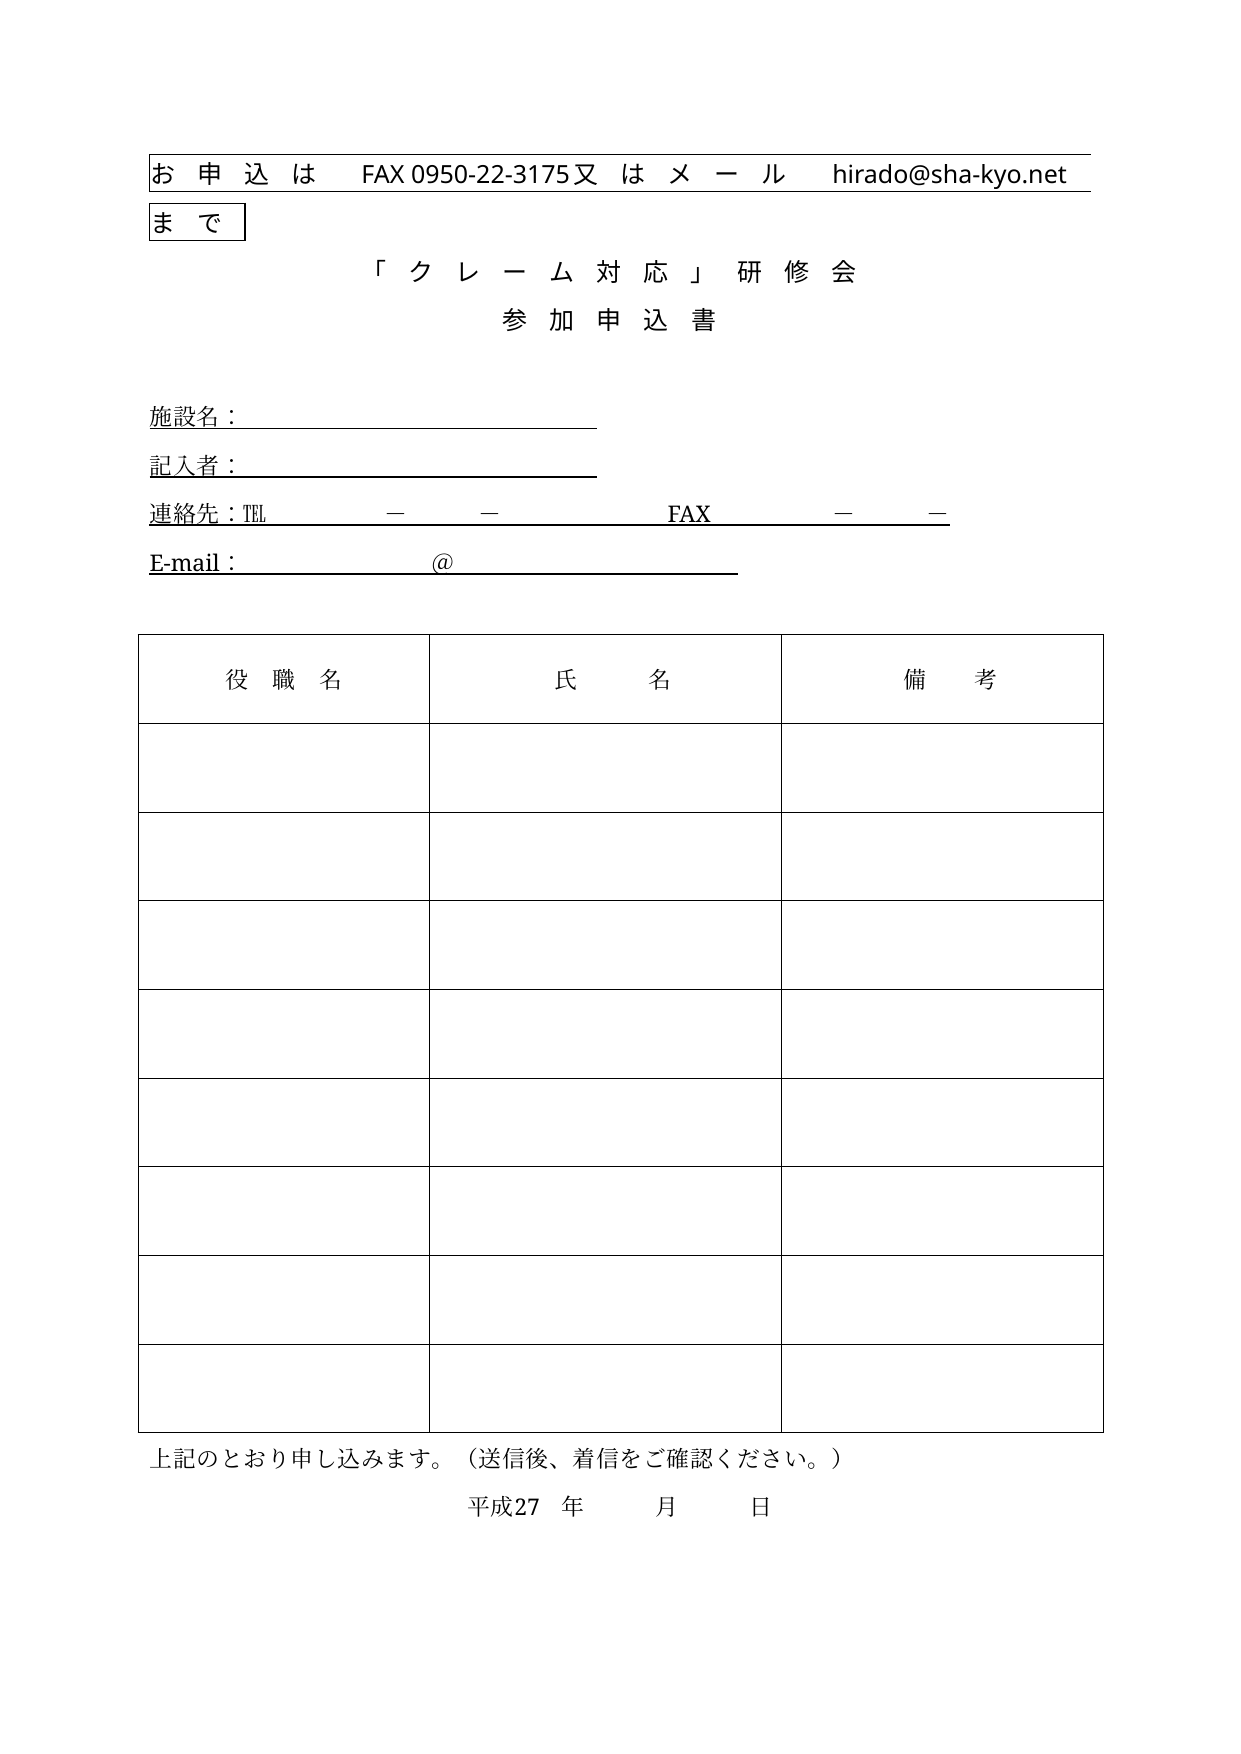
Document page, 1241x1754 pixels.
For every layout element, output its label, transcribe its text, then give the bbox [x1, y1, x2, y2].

table_cell [430, 990, 781, 1077]
table_cell [139, 1256, 429, 1343]
table_cell [430, 901, 781, 989]
table_cell [430, 1345, 781, 1432]
table_cell [782, 901, 1103, 989]
table_header 備 考 [782, 635, 1103, 723]
table_cell [139, 1167, 429, 1255]
text お申込はFAX 0950-22-3175又はメール hirado@sha-kyo.netまで [150, 155, 1091, 191]
text 平成27年 月 日 [149, 1482, 1091, 1530]
table_header 氏 名 [430, 635, 781, 723]
table_header 役 職 名 [139, 635, 429, 723]
table_cell [430, 813, 781, 900]
text E-mail： ＠ [149, 537, 1091, 586]
table_cell [430, 1256, 781, 1343]
text 連絡先：℡ － － FAX － － [149, 489, 1091, 537]
text 記入者： [149, 440, 1091, 489]
table_cell [782, 1345, 1103, 1432]
table_cell [139, 901, 429, 989]
table_cell [430, 1167, 781, 1255]
text 上記のとおり申し込みます。（送信後、着信をご確認ください。） [149, 1433, 1091, 1482]
table_cell [430, 1079, 781, 1166]
table_cell [782, 1167, 1103, 1255]
table_cell [139, 1345, 429, 1432]
table_cell [782, 724, 1103, 812]
table_cell [139, 1079, 429, 1166]
text お申込はFAX 0950-22-3175又はメール hirado@sha-kyo.netまで [149, 192, 1091, 246]
table_cell [139, 990, 429, 1077]
table_cell [782, 1256, 1103, 1343]
text 参加申込書 [149, 294, 1091, 343]
table_cell [782, 990, 1103, 1077]
table_cell [782, 1079, 1103, 1166]
table_cell [139, 813, 429, 900]
table_cell [430, 724, 781, 812]
table_cell [782, 813, 1103, 900]
text 「クレーム対応」研修会 [149, 246, 1091, 294]
text 施設名： [149, 392, 1091, 440]
table_cell [139, 724, 429, 812]
